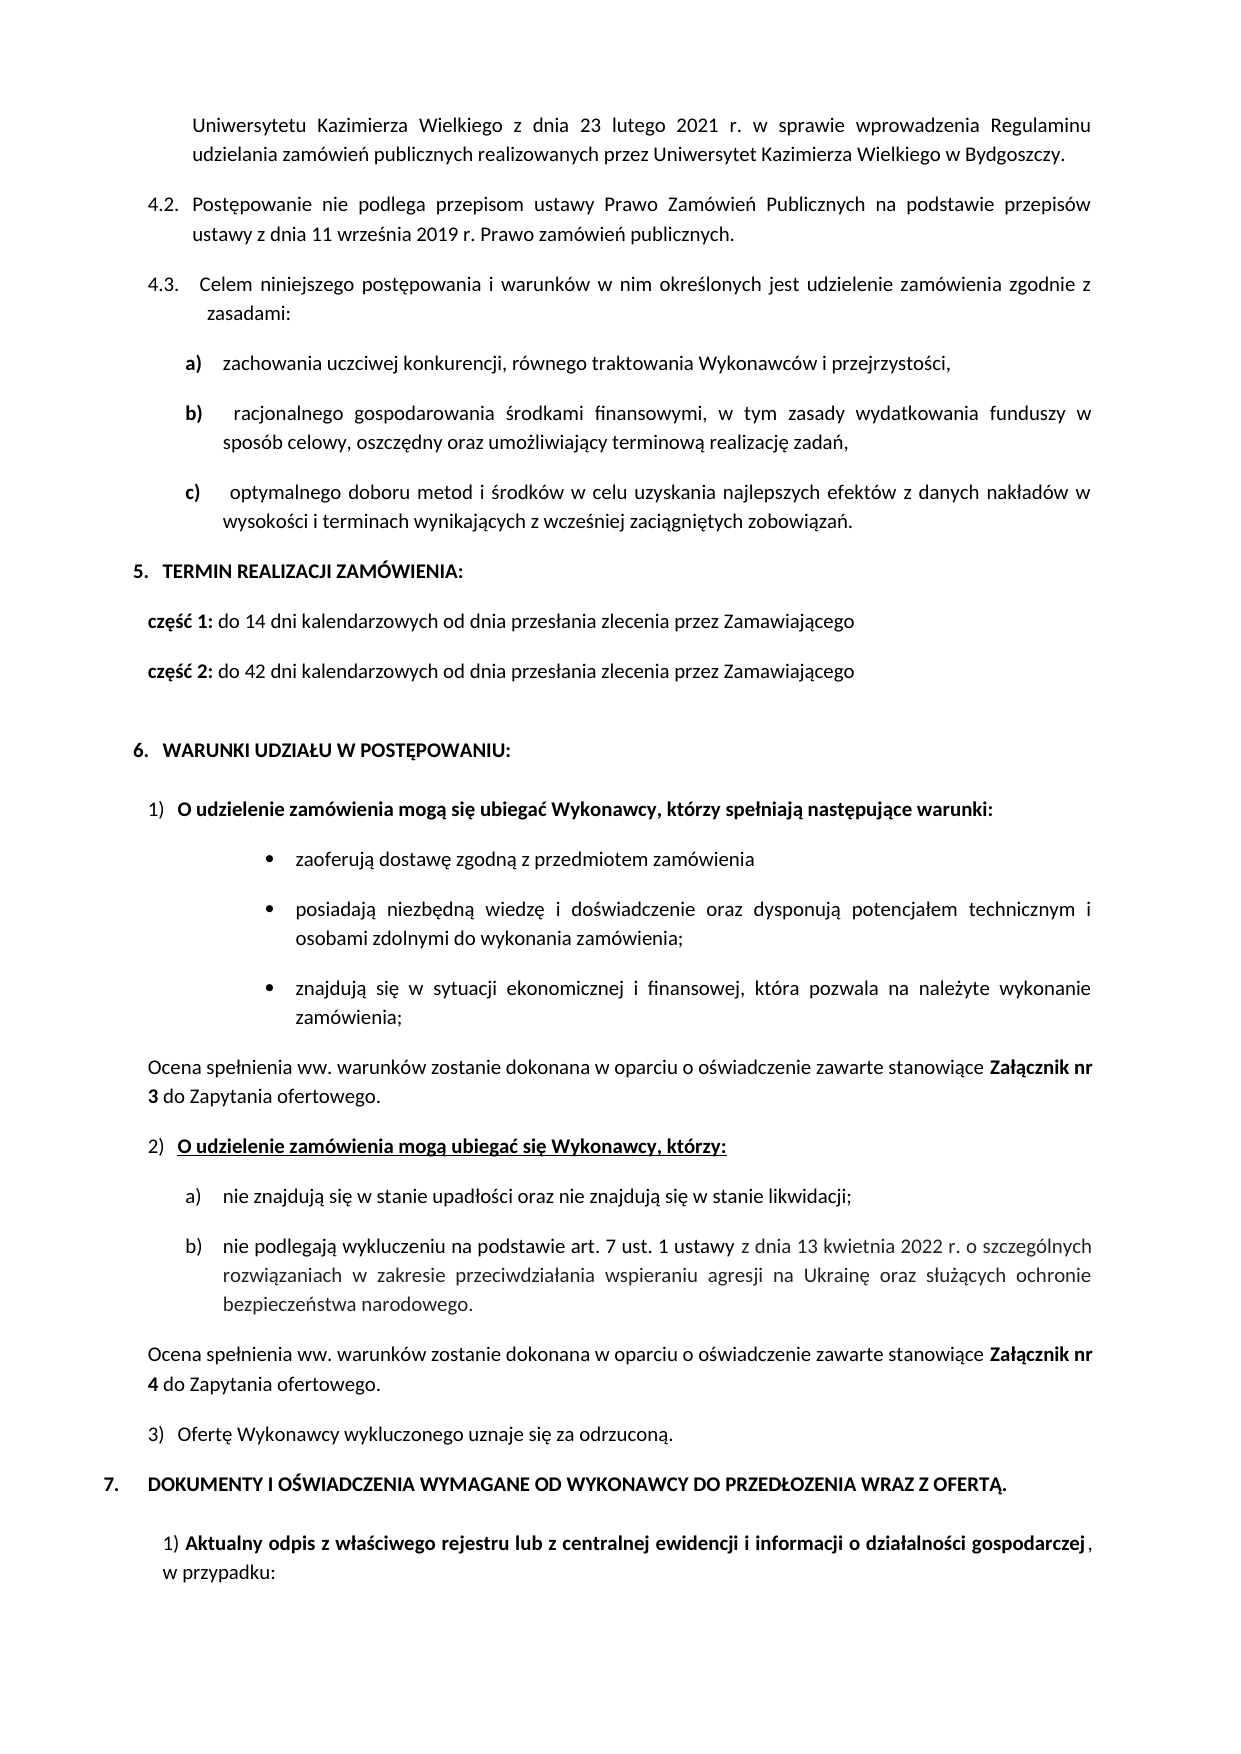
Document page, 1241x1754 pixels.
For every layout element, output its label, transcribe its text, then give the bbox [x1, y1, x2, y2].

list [148, 112, 1093, 167]
list znajdują się w sytuacji ekonomicznej i finansowej, która pozwala na należyte wykonanie zamówienia; [266, 975, 1093, 1029]
list Ocena spełnienia ww. warunków zostanie dokonana w oparciu o oświadczenie zawarte stanowiące Załącznik nr 3 do Zapytania ofertowego. [148, 1054, 1093, 1109]
list Ocena spełnienia ww. warunków zostanie dokonana w oparciu o oświadczenie zawarte stanowiące Załącznik nr 4 do Zapytania ofertowego. [148, 1342, 1093, 1396]
list 1) Aktualny odpis z właściwego rejestru lub z centralnej ewidencji i informacji o działalności gospodarczej, w przypadku: [162, 1530, 1093, 1584]
list nie znajdują się w stanie upadłości oraz nie znajdują się w stanie likwidacji; [185, 1183, 1093, 1209]
list Ofertę Wykonawcy wykluczonego uznaje się za odrzuconą. [148, 1421, 1093, 1446]
list Postępowanie nie podlega przepisom ustawy Prawo Zamówień Publicznych na podstawie przepisów ustawy z dnia 11 września 2019 r. Prawo zamówień publicznych. [148, 192, 1093, 246]
list WARUNKI UDZIAŁU W POSTĘPOWANIU: [133, 737, 1093, 763]
list racjonalnego gospodarowania środkami finansowymi, w tym zasady wydatkowania funduszy w sposób celowy, oszczędny oraz umożliwiający terminową realizację zadań, [185, 400, 1093, 454]
list DOKUMENTY I OŚWIADCZENIA WYMAGANE OD WYKONAWCY DO PRZEDŁOZENIA WRAZ Z OFERTĄ. [103, 1471, 1093, 1496]
list zachowania uczciwej konkurencji, równego traktowania Wykonawców i przejrzystości, [185, 350, 1093, 375]
list TERMIN REALIZACJI ZAMÓWIENIA: [133, 558, 1093, 584]
text część 1: do 14 dni kalendarzowych od dnia przesłania zlecenia przez Zamawiającego [148, 608, 1093, 634]
list O udzielenie zamówienia mogą ubiegać się Wykonawcy, którzy: [148, 1133, 1093, 1159]
text część 2: do 42 dni kalendarzowych od dnia przesłania zlecenia przez Zamawiającego [148, 658, 1093, 684]
list posiadają niezbędną wiedzę i doświadczenie oraz dysponują potencjałem technicznym i osobami zdolnymi do wykonania zamówienia; [266, 896, 1093, 950]
list nie podlegają wykluczeniu na podstawie art. 7 ust. 1 ustawy z dnia 13 kwietnia 2022 r. o szczególnych rozwiązaniach w zakresie przeciwdziałania wspieraniu agresji na Ukrainę oraz służących ochronie bezpieczeństwa narodowego. [185, 1233, 1093, 1317]
list zaoferują dostawę zgodną z przedmiotem zamówienia [266, 846, 1093, 871]
list optymalnego doboru metod i środków w celu uzyskania najlepszych efektów z danych nakładów w wysokości i terminach wynikających z wcześniej zaciągniętych zobowiązań. [185, 479, 1093, 534]
list Celem niniejszego postępowania i warunków w nim określonych jest udzielenie zamówienia zgodnie z zasadami: [148, 271, 1093, 325]
list O udzielenie zamówienia mogą się ubiegać Wykonawcy, którzy spełniają następujące warunki: [148, 796, 1093, 821]
